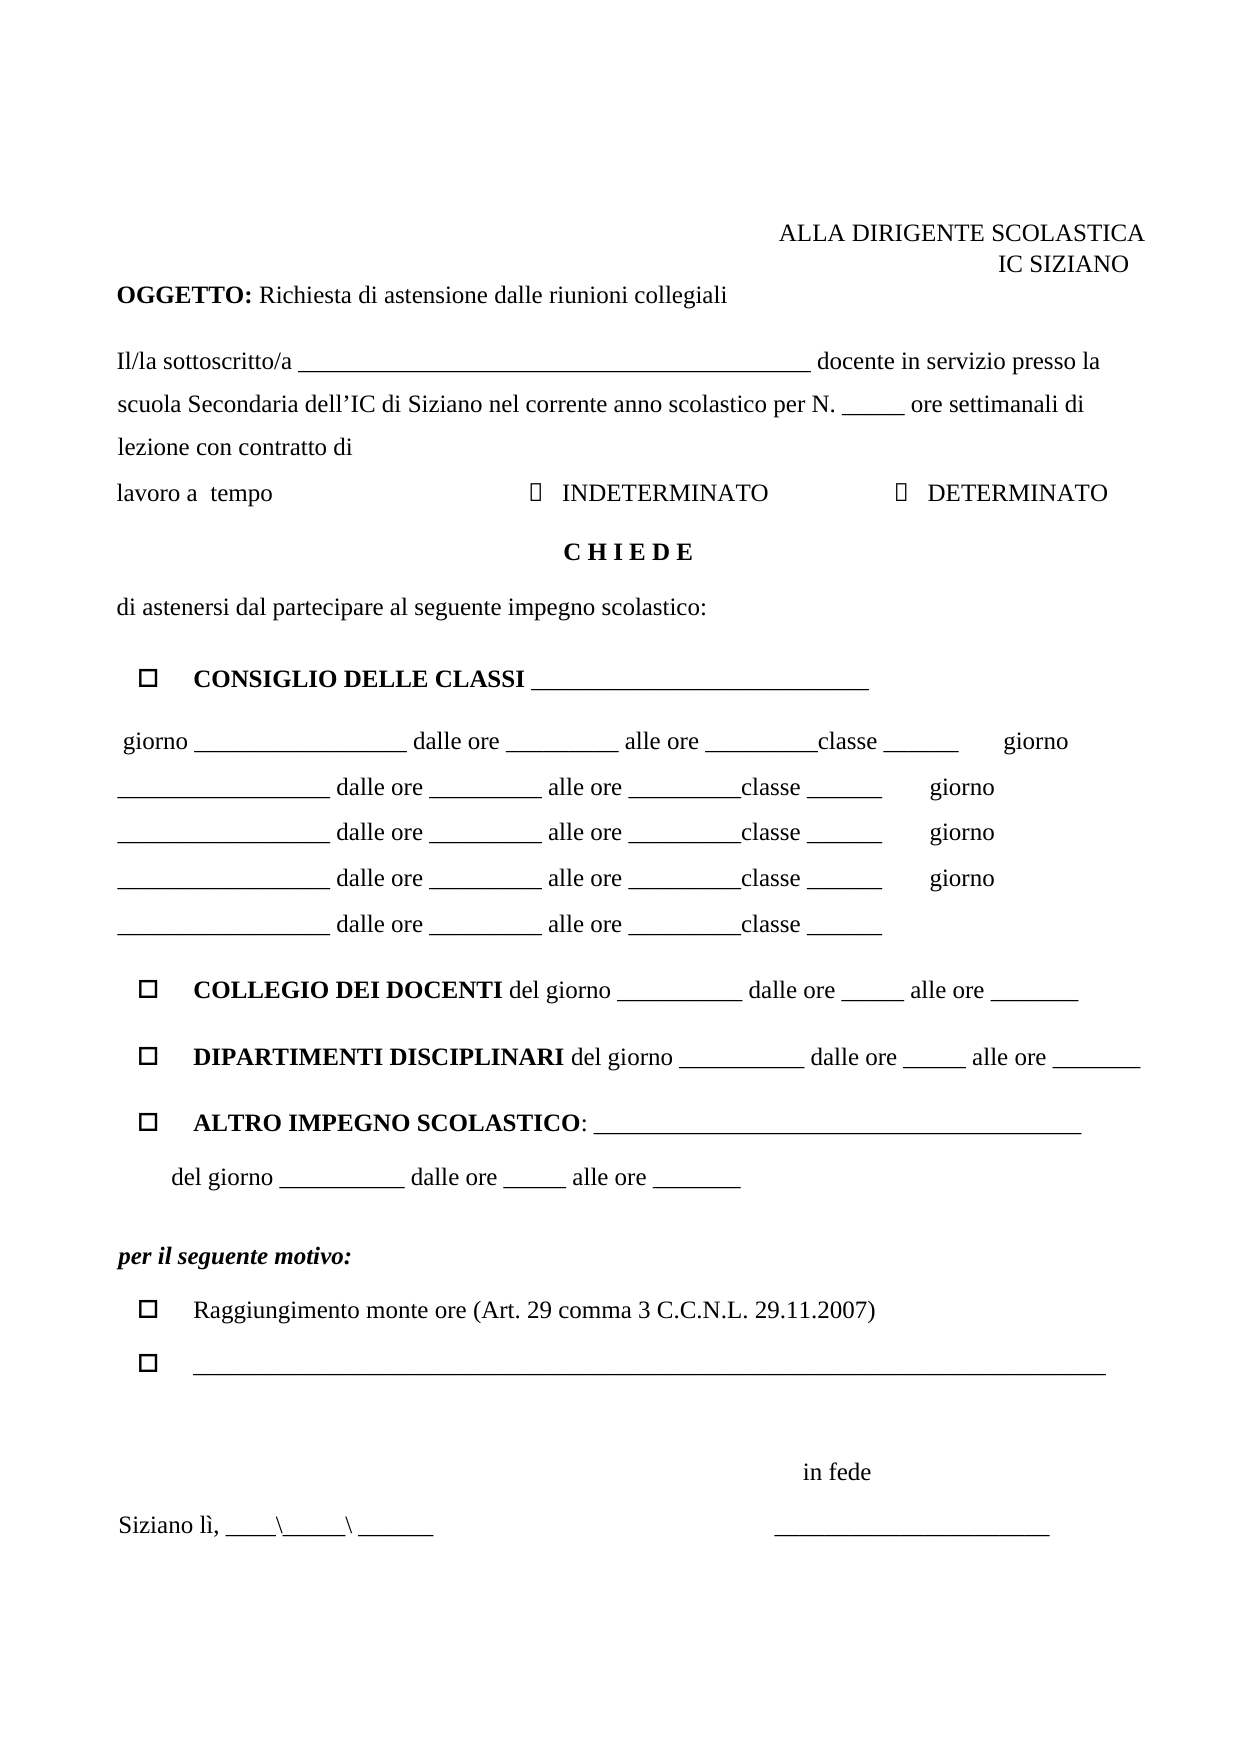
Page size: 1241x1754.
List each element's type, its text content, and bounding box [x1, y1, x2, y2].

list _________________________________________________________________________ [137, 1349, 1144, 1378]
text IC SIZIANO [118, 249, 1145, 278]
text OGGETTO: Richiesta di astensione dalle riunioni collegiali [116, 280, 1144, 309]
text di astenersi dal partecipare al seguente impegno scolastico: [116, 592, 1144, 620]
text lavoro a tempo  INDETERMINATO  DETERMINATO [116, 474, 1144, 509]
text in fede [562, 1457, 1033, 1485]
list COLLEGIO DEI DOCENTI del giorno __________ dalle ore _____ alle ore _______ [137, 975, 1144, 1004]
text Il/la sottoscritto/a _________________________________________ docente in servizio presso la scuola Secondaria dell’IC di Siziano nel corrente anno scolastico per N. _____ ore settimanali di lezione con contratto di [116, 346, 1144, 461]
text del giorno __________ dalle ore _____ alle ore _______ [116, 1162, 1144, 1190]
list Raggiungimento monte ore (Art. 29 comma 3 C.C.N.L. 29.11.2007) [137, 1295, 1144, 1323]
text per il seguente motivo: [118, 1241, 1144, 1270]
list CONSIGLIO DELLE CLASSI ___________________________ [137, 664, 1144, 693]
text Siziano lì, ____\_____\ ______ ______________________ [118, 1510, 1144, 1570]
text ALLA DIRIGENTE SCOLASTICA [118, 218, 1145, 247]
text giorno _________________ dalle ore _________ alle ore _________classe ______ giorno _________________ dalle ore _________ alle ore _________classe ______ giorno _________________ dalle ore _________ alle ore _________classe ______ giorno _________________ dalle ore _________ alle ore _________classe ______ giorno _________________ dalle ore _________ alle ore _________classe ______ [116, 726, 1082, 937]
list DIPARTIMENTI DISCIPLINARI del giorno __________ dalle ore _____ alle ore _______ [137, 1042, 1144, 1070]
list ALTRO IMPEGNO SCOLASTICO: _______________________________________ [137, 1108, 1144, 1137]
text C H I E D E [118, 537, 1138, 566]
